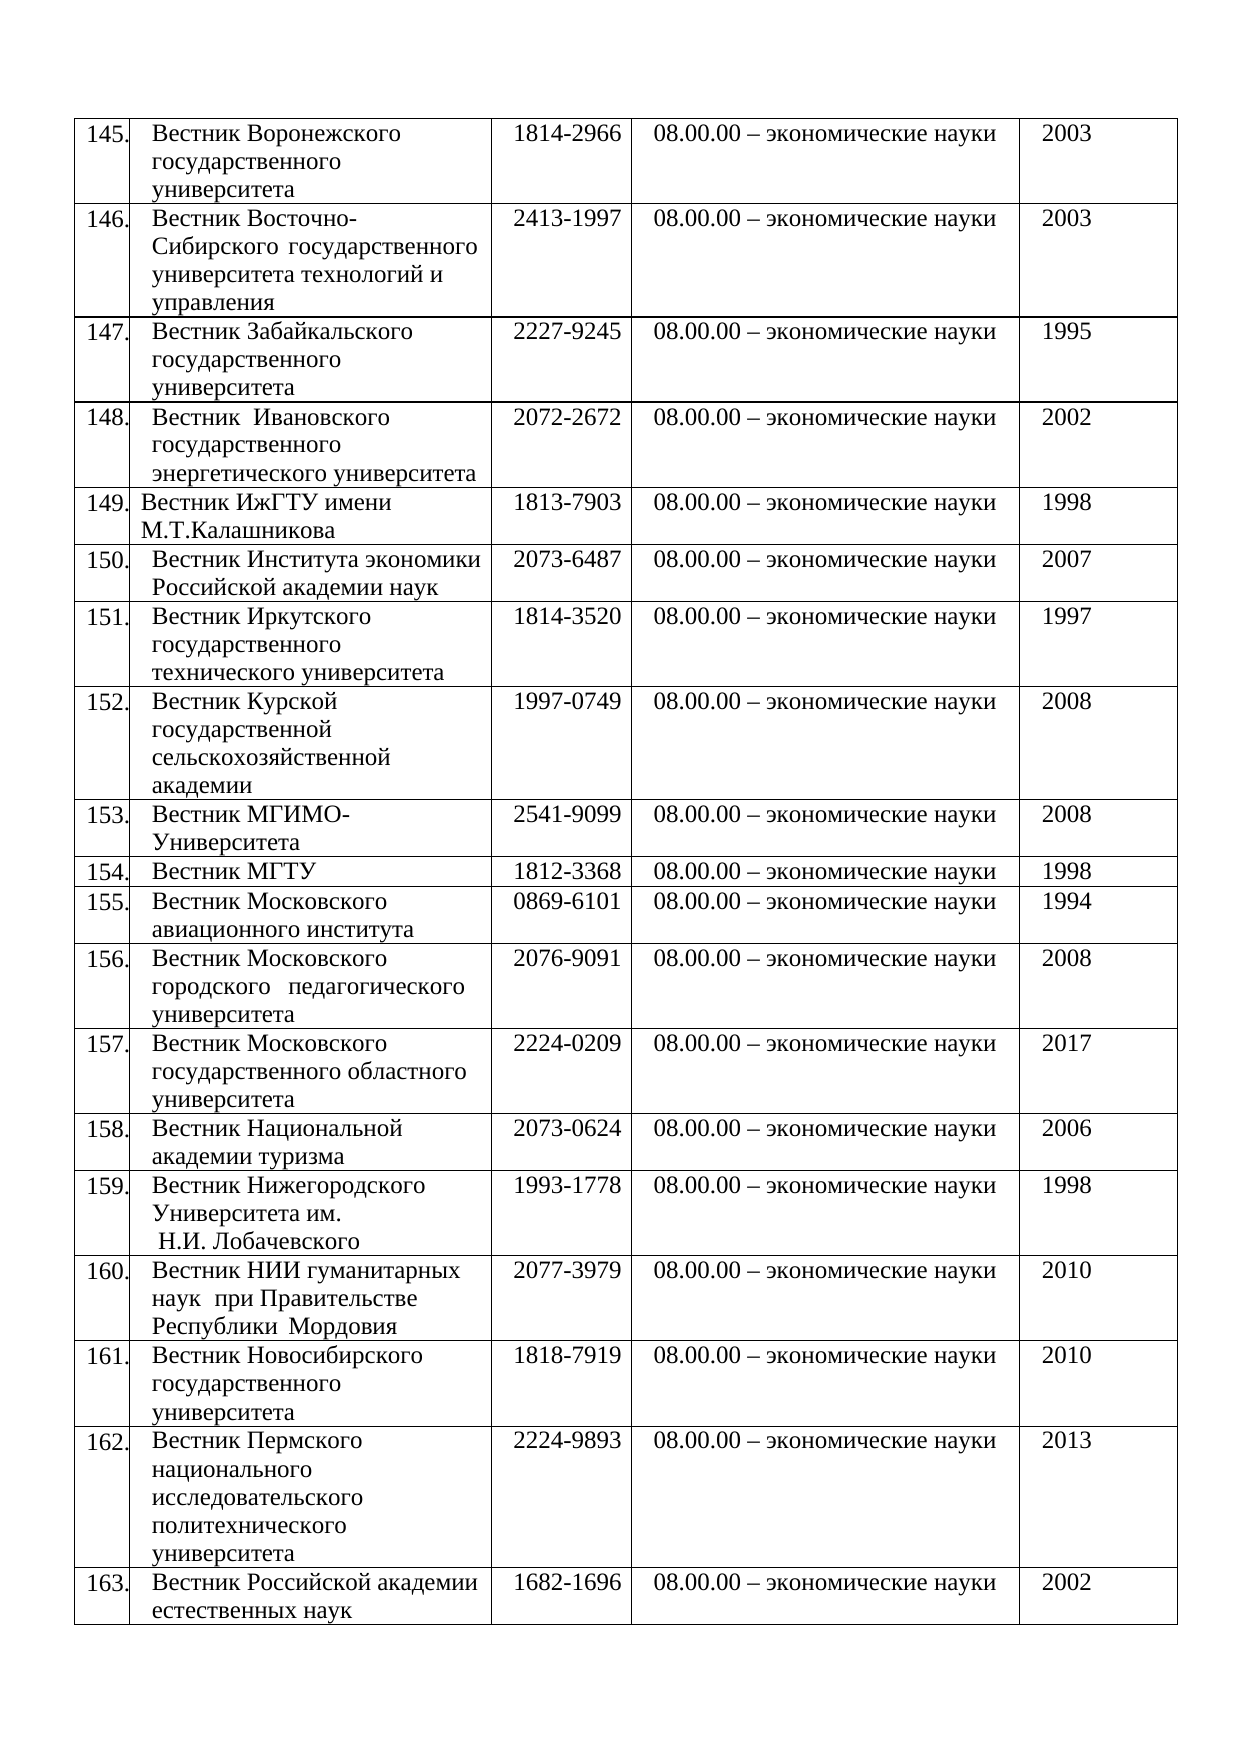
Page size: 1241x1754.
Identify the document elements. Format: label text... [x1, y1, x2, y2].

table_cell 2003 [1020, 204, 1177, 316]
table_cell 2007 [1020, 545, 1177, 601]
table_cell 08.00.00 – экономические науки [632, 887, 1019, 943]
table_cell [75, 687, 129, 799]
table_cell 2227-9245 [492, 318, 631, 401]
table_cell 08.00.00 – экономические науки [632, 1427, 1019, 1567]
table_cell 2010 [1020, 1256, 1177, 1340]
table_cell 2013 [1020, 1427, 1177, 1567]
table_cell Вестник НИИ гуманитарных наук при Правительстве Республики Мордовия [130, 1256, 491, 1340]
table_cell [75, 1341, 129, 1426]
table_cell 2072-2672 [492, 403, 631, 487]
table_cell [632, 1568, 1019, 1624]
table_cell Вестник ИжГТУ имени М.Т.Калашникова [130, 488, 491, 544]
table_cell 2224-9893 [492, 1427, 631, 1567]
table_cell [75, 545, 129, 601]
table_cell Вестник Московского государственного областного университета [130, 1029, 491, 1113]
table_cell [75, 1256, 129, 1340]
table_cell 1814-2966 [492, 119, 631, 203]
table_cell 08.00.00 – экономические науки [632, 1029, 1019, 1113]
table_cell 2541-9099 [492, 800, 631, 856]
table_cell 2413-1997 [492, 204, 631, 316]
table_cell 08.00.00 – экономические науки [632, 857, 1019, 886]
table_cell [75, 857, 129, 886]
table_cell 1995 [1020, 318, 1177, 401]
table_cell 08.00.00 – экономические науки [632, 944, 1019, 1028]
table_cell [75, 488, 129, 544]
table_cell Вестник Московского авиационного института [130, 887, 491, 943]
table_cell [75, 1568, 129, 1624]
table_cell [75, 403, 129, 487]
table_cell 08.00.00 – экономические науки [632, 1171, 1019, 1255]
table_cell Вестник Восточно-Сибирского государственного университета технологий и управления [130, 204, 491, 316]
table_cell 2006 [1020, 1114, 1177, 1170]
table_cell [75, 1029, 129, 1113]
table_cell 1998 [1020, 1171, 1177, 1255]
table_cell [75, 204, 129, 316]
table_cell 1998 [1020, 488, 1177, 544]
table_cell Вестник Новосибирского государственного университета [130, 1341, 491, 1426]
table_cell [75, 944, 129, 1028]
table_cell Вестник Ивановского государственного энергетического университета [130, 403, 491, 487]
table_cell 2073-0624 [492, 1114, 631, 1170]
table_cell [75, 119, 129, 203]
table_cell 08.00.00 – экономические науки [632, 687, 1019, 799]
table_cell 2002 [1020, 1568, 1177, 1624]
table_cell 2077-3979 [492, 1256, 631, 1340]
table_cell Вестник Московского городского педагогического университета [130, 944, 491, 1028]
table_cell 1998 [1020, 857, 1177, 886]
table_cell 08.00.00 – экономические науки [632, 403, 1019, 487]
table_cell 08.00.00 – экономические науки [632, 800, 1019, 856]
table_cell 1813-7903 [492, 488, 631, 544]
table_cell Вестник Забайкальского государственного университета [130, 318, 491, 401]
table_cell Вестник Иркутского государственного технического университета [130, 602, 491, 686]
table_cell [75, 800, 129, 856]
table_cell 1993-1778 [492, 1171, 631, 1255]
table_cell 08.00.00 – экономические науки [632, 545, 1019, 601]
table_cell 1814-3520 [492, 602, 631, 686]
table_cell Вестник Нижегородского Университета им. Н.И. Лобачевского [130, 1171, 491, 1255]
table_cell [632, 119, 1019, 203]
table_cell Вестник Воронежского государственного университета [130, 119, 491, 203]
table_cell 1818-7919 [492, 1341, 631, 1426]
table_cell 2002 [1020, 403, 1177, 487]
table_cell 08.00.00 – экономические науки [632, 602, 1019, 686]
table_cell 2224-0209 [492, 1029, 631, 1113]
table_cell 0869-6101 [492, 887, 631, 943]
table_cell 08.00.00 – экономические науки [632, 1114, 1019, 1170]
table_cell Вестник Российской академии естественных наук [130, 1568, 491, 1624]
table_cell 2017 [1020, 1029, 1177, 1113]
table_cell [75, 1114, 129, 1170]
table_cell 08.00.00 – экономические науки [632, 1341, 1019, 1426]
table_cell Вестник Института экономики Российской академии наук [130, 545, 491, 601]
table_cell [75, 318, 129, 401]
table_cell 2008 [1020, 687, 1177, 799]
table_cell [75, 1171, 129, 1255]
table_cell 2008 [1020, 944, 1177, 1028]
table_cell 08.00.00 – экономические науки [632, 1256, 1019, 1340]
table_cell Вестник МГТУ [130, 857, 491, 886]
table_cell [75, 887, 129, 943]
table_cell 1682-1696 [492, 1568, 631, 1624]
table_cell [75, 1427, 129, 1567]
table_cell 2076-9091 [492, 944, 631, 1028]
table_cell Вестник Курской государственной сельскохозяйственной академии [130, 687, 491, 799]
table_cell 1994 [1020, 887, 1177, 943]
table_cell 2003 [1020, 119, 1177, 203]
table_cell Вестник Национальной академии туризма [130, 1114, 491, 1170]
table_cell 1997 [1020, 602, 1177, 686]
table_cell 08.00.00 – экономические науки [632, 204, 1019, 316]
table_cell 1812-3368 [492, 857, 631, 886]
table_cell 08.00.00 – экономические науки [632, 318, 1019, 401]
table_cell 2073-6487 [492, 545, 631, 601]
table_cell Вестник Пермского национального исследовательского политехнического университета [130, 1427, 491, 1567]
table_cell 2008 [1020, 800, 1177, 856]
table_cell 08.00.00 – экономические науки [632, 488, 1019, 544]
table_cell 1997-0749 [492, 687, 631, 799]
table_cell [75, 602, 129, 686]
table_cell Вестник МГИМО-Университета [130, 800, 491, 856]
table_cell 2010 [1020, 1341, 1177, 1426]
